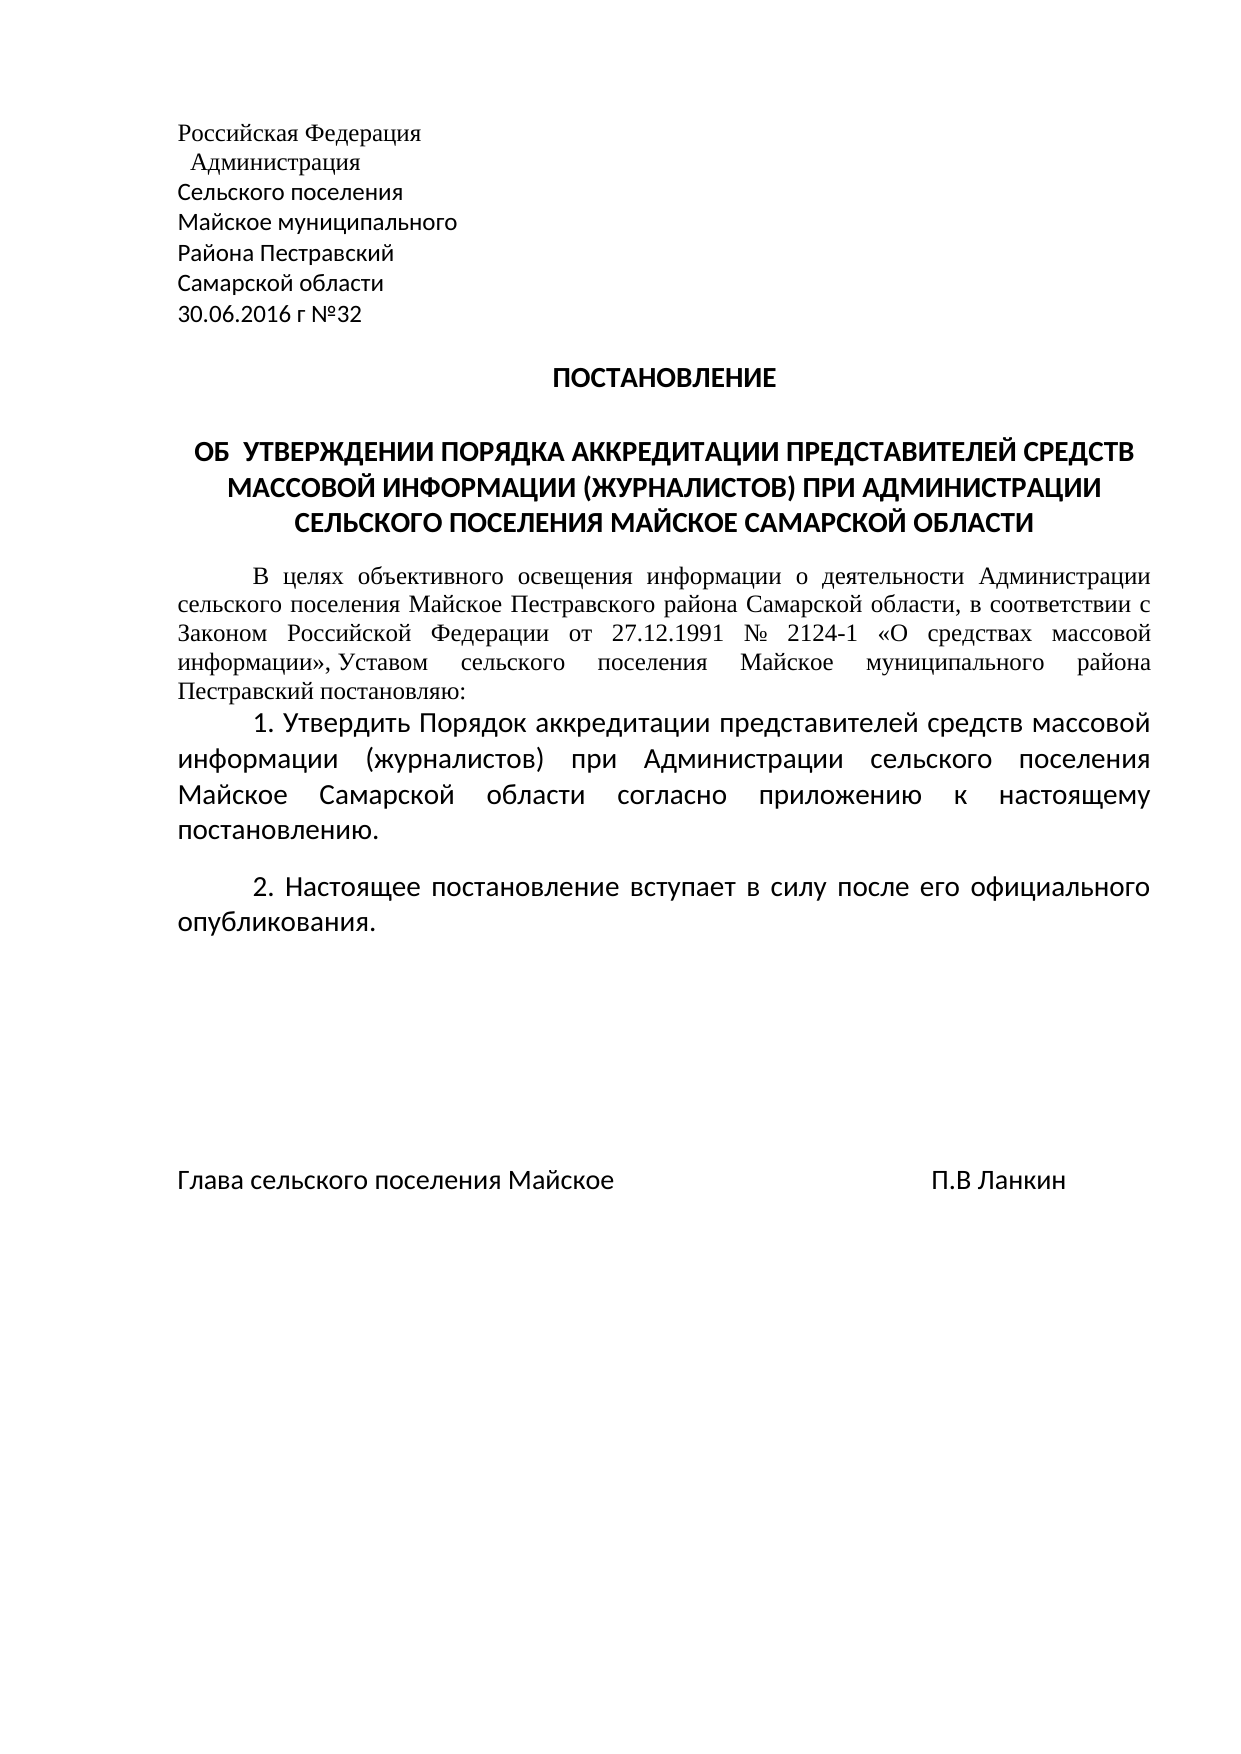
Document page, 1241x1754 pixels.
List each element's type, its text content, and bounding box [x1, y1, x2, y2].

text ОБ УТВЕРЖДЕНИИ ПОРЯДКА АККРЕДИТАЦИИ ПРЕДСТАВИТЕЛЕЙ СРЕДСТВ МАССОВОЙ ИНФОРМАЦИИ (ЖУРНАЛИСТОВ) ПРИ АДМИНИСТРАЦИИ СЕЛЬСКОГО ПОСЕЛЕНИЯ МАЙСКОЕ САМАРСКОЙ ОБЛАСТИ [177, 433, 1152, 540]
text Района Пестравский [177, 237, 1152, 267]
text 2. Настоящее постановление вступает в силу после его официального опубликования. [177, 868, 1152, 939]
text 30.06.2016 г №32 [177, 298, 1152, 328]
text ПОСТАНОВЛЕНИЕ [177, 359, 1152, 394]
text Российская Федерация [177, 118, 1152, 147]
text 1. Утвердить Порядок аккредитации представителей средств массовой информации (журналистов) при Администрации сельского поселения Майское Самарской области согласно приложению к настоящему постановлению. [177, 704, 1152, 847]
text Администрация [177, 147, 1152, 176]
text Самарской области [177, 267, 1152, 298]
text Майское муниципального [177, 206, 1152, 237]
text Глава сельского поселения Майское П.В Ланкин [177, 1162, 1152, 1196]
text Сельского поселения [177, 176, 1152, 206]
text В целях объективного освещения информации о деятельности Администрации сельского поселения Майское Пестравского района Самарской области, в соответствии с Законом Российской Федерации от 27.12.1991 № 2124-1 «О средствах массовой информации», Уставом сельского поселения Майское муниципального района Пестравский постановляю: [177, 561, 1152, 704]
